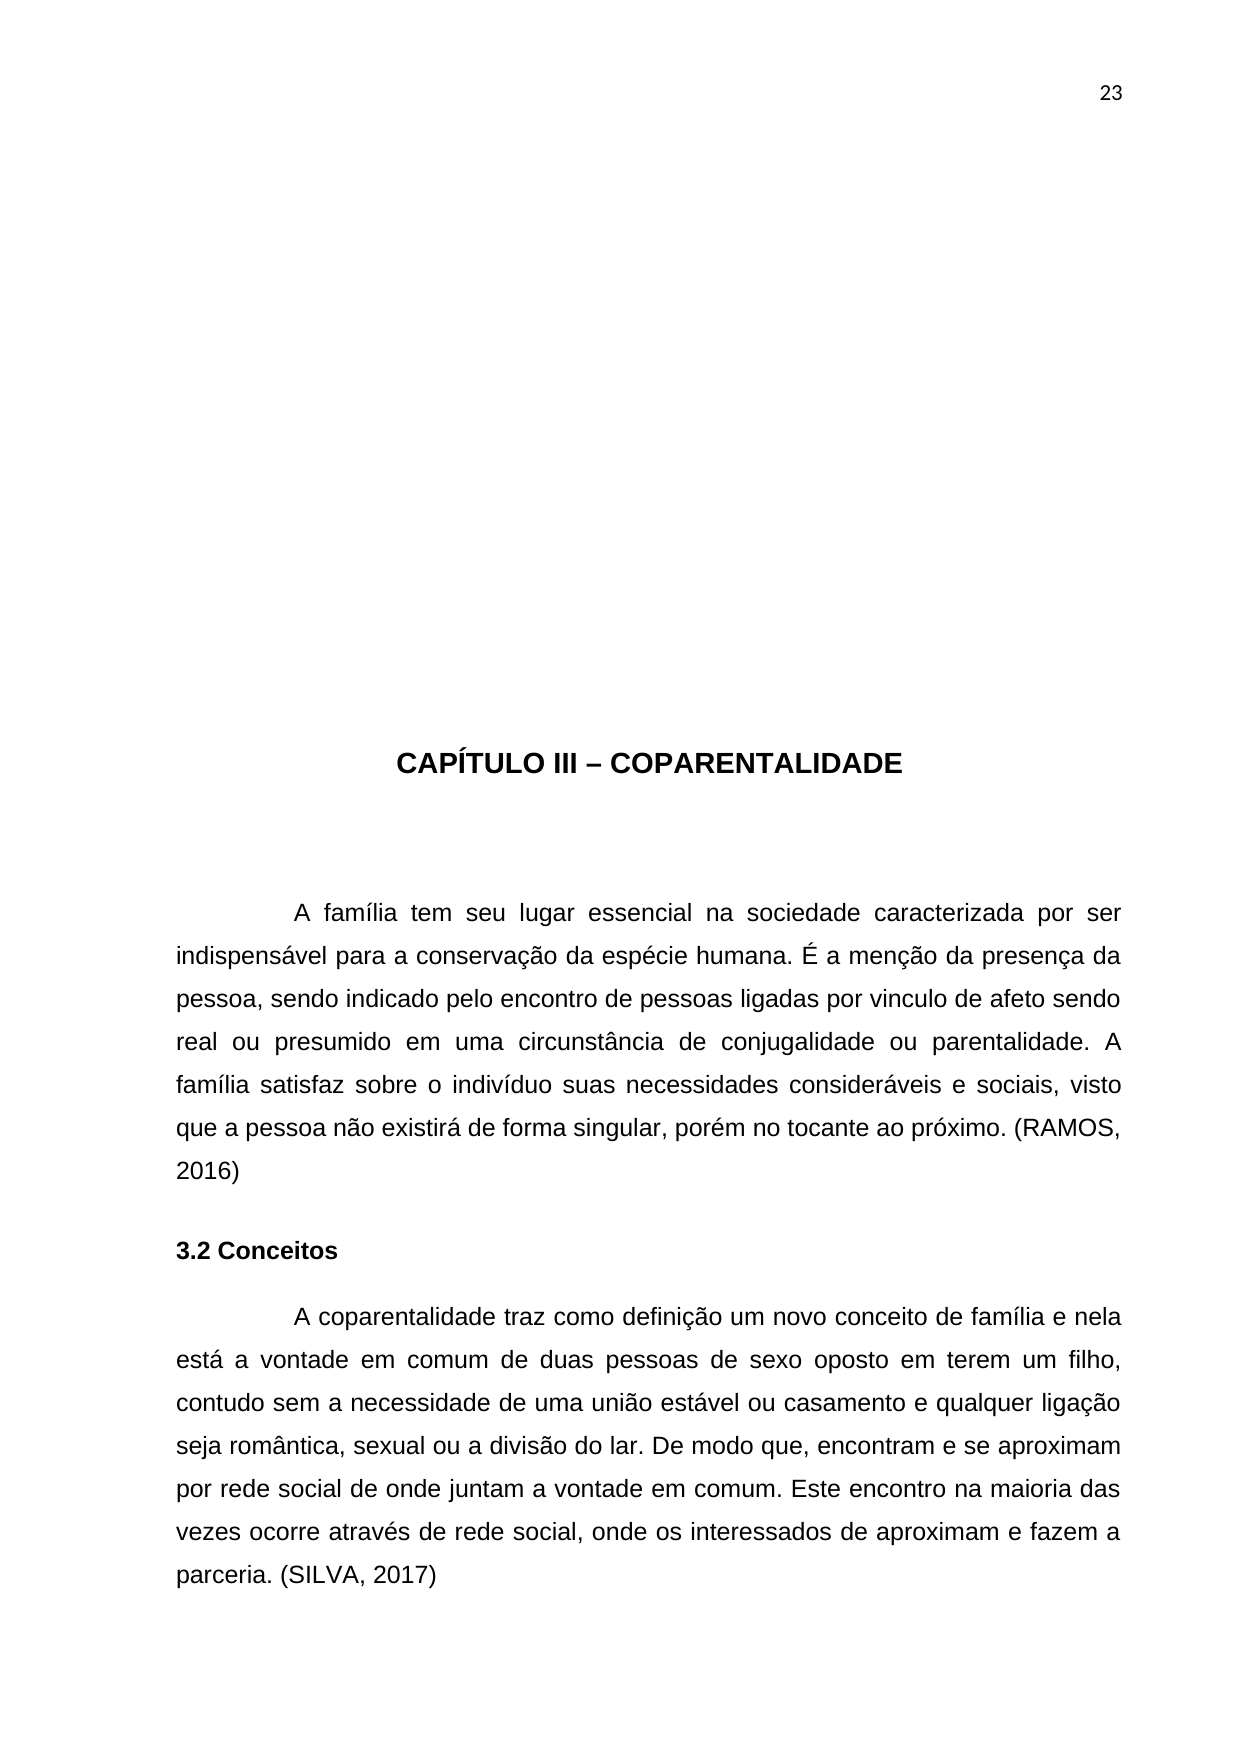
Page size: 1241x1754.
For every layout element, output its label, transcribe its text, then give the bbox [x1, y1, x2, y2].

text A família tem seu lugar essencial na sociedade caracterizada por ser indispensável para a conservação da espécie humana. É a menção da presença da pessoa, sendo indicado pelo encontro de pessoas ligadas por vinculo de afeto sendo real ou presumido em uma circunstância de conjugalidade ou parentalidade. A família satisfaz sobre o indivíduo suas necessidades consideráveis e sociais, visto que a pessoa não existirá de forma singular, porém no tocante ao próximo. (RAMOS, 2016) [176, 897, 1123, 1185]
subtitle 3.2 Conceitos [176, 1236, 1123, 1265]
subtitle CAPÍTULO III – COPARENTALIDADE [177, 746, 1122, 780]
text A coparentalidade traz como definição um novo conceito de família e nela está a vontade em comum de duas pessoas de sexo oposto em terem um filho, contudo sem a necessidade de uma união estável ou casamento e qualquer ligação seja romântica, sexual ou a divisão do lar. De modo que, encontram e se aproximam por rede social de onde juntam a vontade em comum. Este encontro na maioria das vezes ocorre através de rede social, onde os interessados de aproximam e fazem a parceria. (SILVA, 2017) [176, 1302, 1123, 1589]
